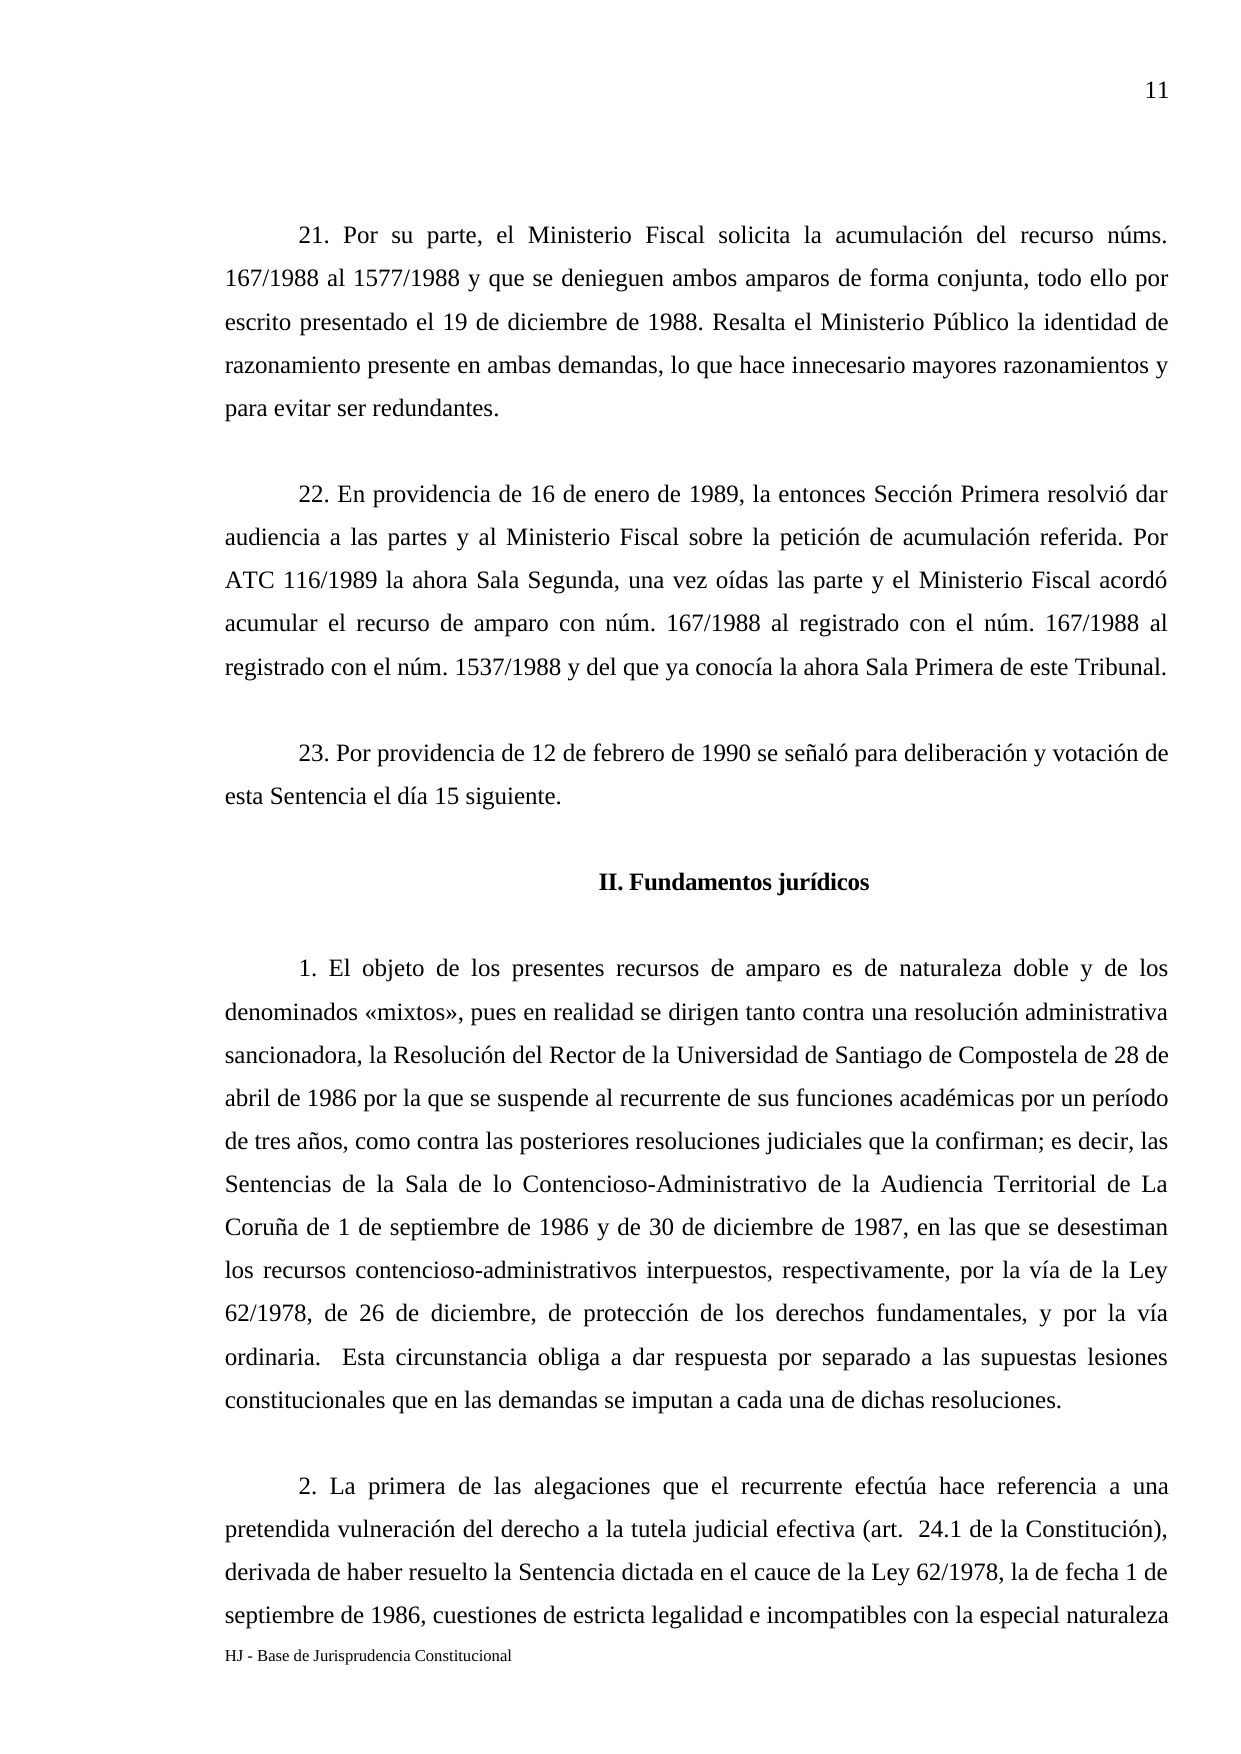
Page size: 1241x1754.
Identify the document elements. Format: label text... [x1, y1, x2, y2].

text 22. En providencia de 16 de enero de 1989, la entonces Sección Primera resolvió dar audiencia a las partes y al Ministerio Fiscal sobre la petición de acumulación referida. Por ATC 116/1989 la ahora Sala Segunda, una vez oídas las parte y el Ministerio Fiscal acordó acumular el recurso de amparo con núm. 167/1988 al registrado con el núm. 167/1988 al registrado con el núm. 1537/1988 y del que ya conocía la ahora Sala Primera de este Tribunal. [224, 479, 1169, 680]
subtitle II. Fundamentos jurídicos [224, 867, 1169, 896]
text 23. Por providencia de 12 de febrero de 1990 se señaló para deliberación y votación de esta Sentencia el día 15 siguiente. [224, 738, 1169, 810]
text 21. Por su parte, el Ministerio Fiscal solicita la acumulación del recurso núms. 167/1988 al 1577/1988 y que se denieguen ambos amparos de forma conjunta, todo ello por escrito presentado el 19 de diciembre de 1988. Resalta el Ministerio Público la identidad de razonamiento presente en ambas demandas, lo que hace innecesario mayores razonamientos y para evitar ser redundantes. [224, 220, 1169, 422]
text 1. El objeto de los presentes recursos de amparo es de naturaleza doble y de los denominados «mixtos», pues en realidad se dirigen tanto contra una resolución administrativa sancionadora, la Resolución del Rector de la Universidad de Santiago de Compostela de 28 de abril de 1986 por la que se suspende al recurrente de sus funciones académicas por un período de tres años, como contra las posteriores resoluciones judiciales que la confirman; es decir, las Sentencias de la Sala de lo Contencioso-Administrativo de la Audiencia Territorial de La Coruña de 1 de septiembre de 1986 y de 30 de diciembre de 1987, en las que se desestiman los recursos contencioso-administrativos interpuestos, respectivamente, por la vía de la Ley 62/1978, de 26 de diciembre, de protección de los derechos fundamentales, y por la vía ordinaria. Esta circunstancia obliga a dar respuesta por separado a las supuestas lesiones constitucionales que en las demandas se imputan a cada una de dichas resoluciones. [224, 953, 1169, 1413]
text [224, 1471, 1169, 1629]
